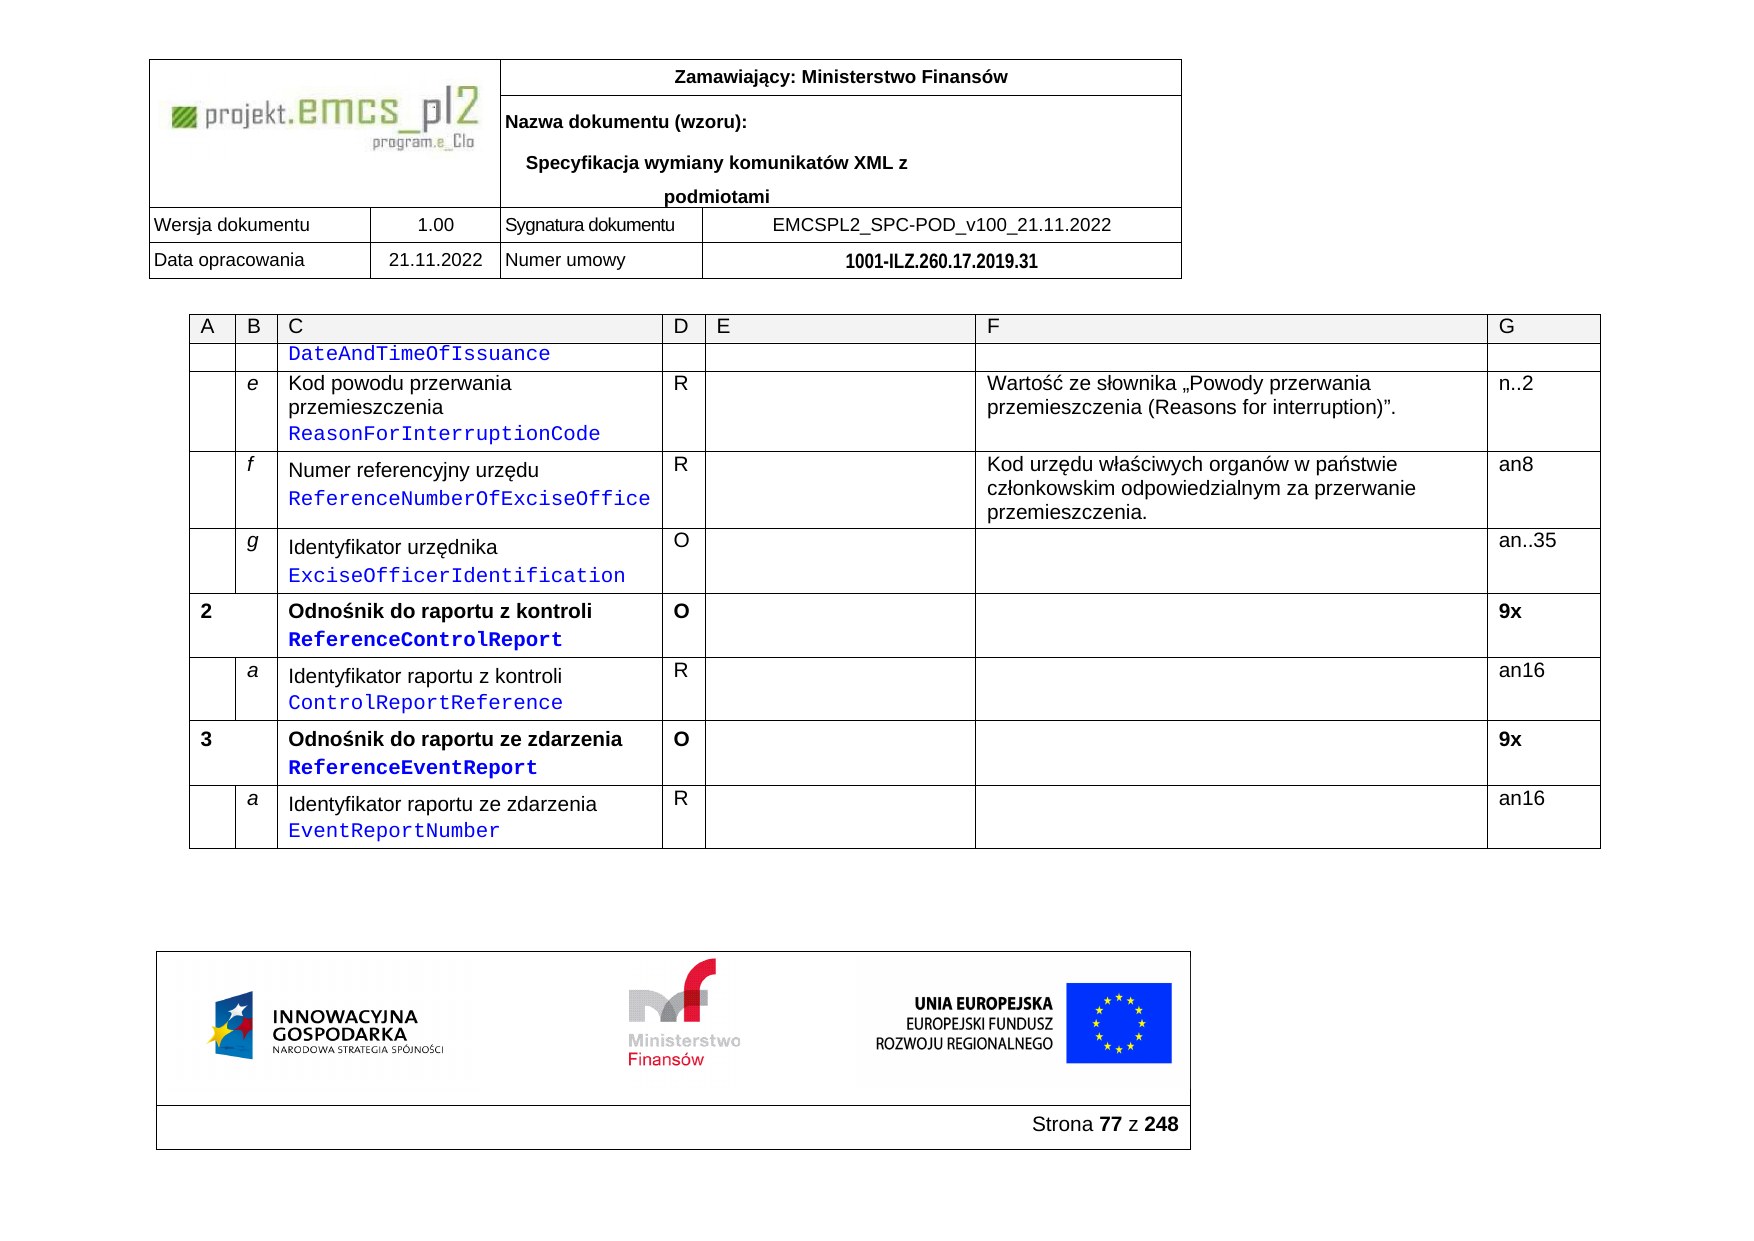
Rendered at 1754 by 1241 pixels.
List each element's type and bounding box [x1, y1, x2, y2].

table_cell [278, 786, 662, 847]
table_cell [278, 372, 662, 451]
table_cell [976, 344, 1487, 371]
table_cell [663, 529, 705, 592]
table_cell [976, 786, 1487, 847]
picture [855, 957, 1191, 1089]
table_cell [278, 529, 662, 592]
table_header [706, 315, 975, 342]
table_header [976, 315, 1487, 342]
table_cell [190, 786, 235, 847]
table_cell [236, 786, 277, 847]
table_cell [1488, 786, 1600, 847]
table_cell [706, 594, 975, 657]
picture [167, 957, 481, 1093]
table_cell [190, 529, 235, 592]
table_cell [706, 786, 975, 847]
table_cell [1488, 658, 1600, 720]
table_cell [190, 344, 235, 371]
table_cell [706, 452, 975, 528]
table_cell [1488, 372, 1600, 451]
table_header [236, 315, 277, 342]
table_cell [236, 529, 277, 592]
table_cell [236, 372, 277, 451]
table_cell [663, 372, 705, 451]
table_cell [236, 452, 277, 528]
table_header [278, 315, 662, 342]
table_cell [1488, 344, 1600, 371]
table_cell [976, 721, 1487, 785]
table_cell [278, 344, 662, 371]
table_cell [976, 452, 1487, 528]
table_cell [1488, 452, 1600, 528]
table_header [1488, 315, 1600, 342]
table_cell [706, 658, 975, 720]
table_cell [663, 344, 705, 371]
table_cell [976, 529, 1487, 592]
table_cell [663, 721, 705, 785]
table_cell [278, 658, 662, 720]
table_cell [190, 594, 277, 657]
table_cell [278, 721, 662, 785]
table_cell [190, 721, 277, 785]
picture [629, 957, 740, 1093]
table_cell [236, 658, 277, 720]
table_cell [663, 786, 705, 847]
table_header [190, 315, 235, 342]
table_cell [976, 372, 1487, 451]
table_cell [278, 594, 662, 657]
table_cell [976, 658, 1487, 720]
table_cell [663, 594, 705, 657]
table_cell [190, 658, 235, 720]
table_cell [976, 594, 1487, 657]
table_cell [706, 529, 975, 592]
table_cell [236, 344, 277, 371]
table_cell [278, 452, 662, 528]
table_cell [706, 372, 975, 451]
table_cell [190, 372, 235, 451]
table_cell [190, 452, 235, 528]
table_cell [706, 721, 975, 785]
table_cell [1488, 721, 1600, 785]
picture [158, 71, 492, 162]
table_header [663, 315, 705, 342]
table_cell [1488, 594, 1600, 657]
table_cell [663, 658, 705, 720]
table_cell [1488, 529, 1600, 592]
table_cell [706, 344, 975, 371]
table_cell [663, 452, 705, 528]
